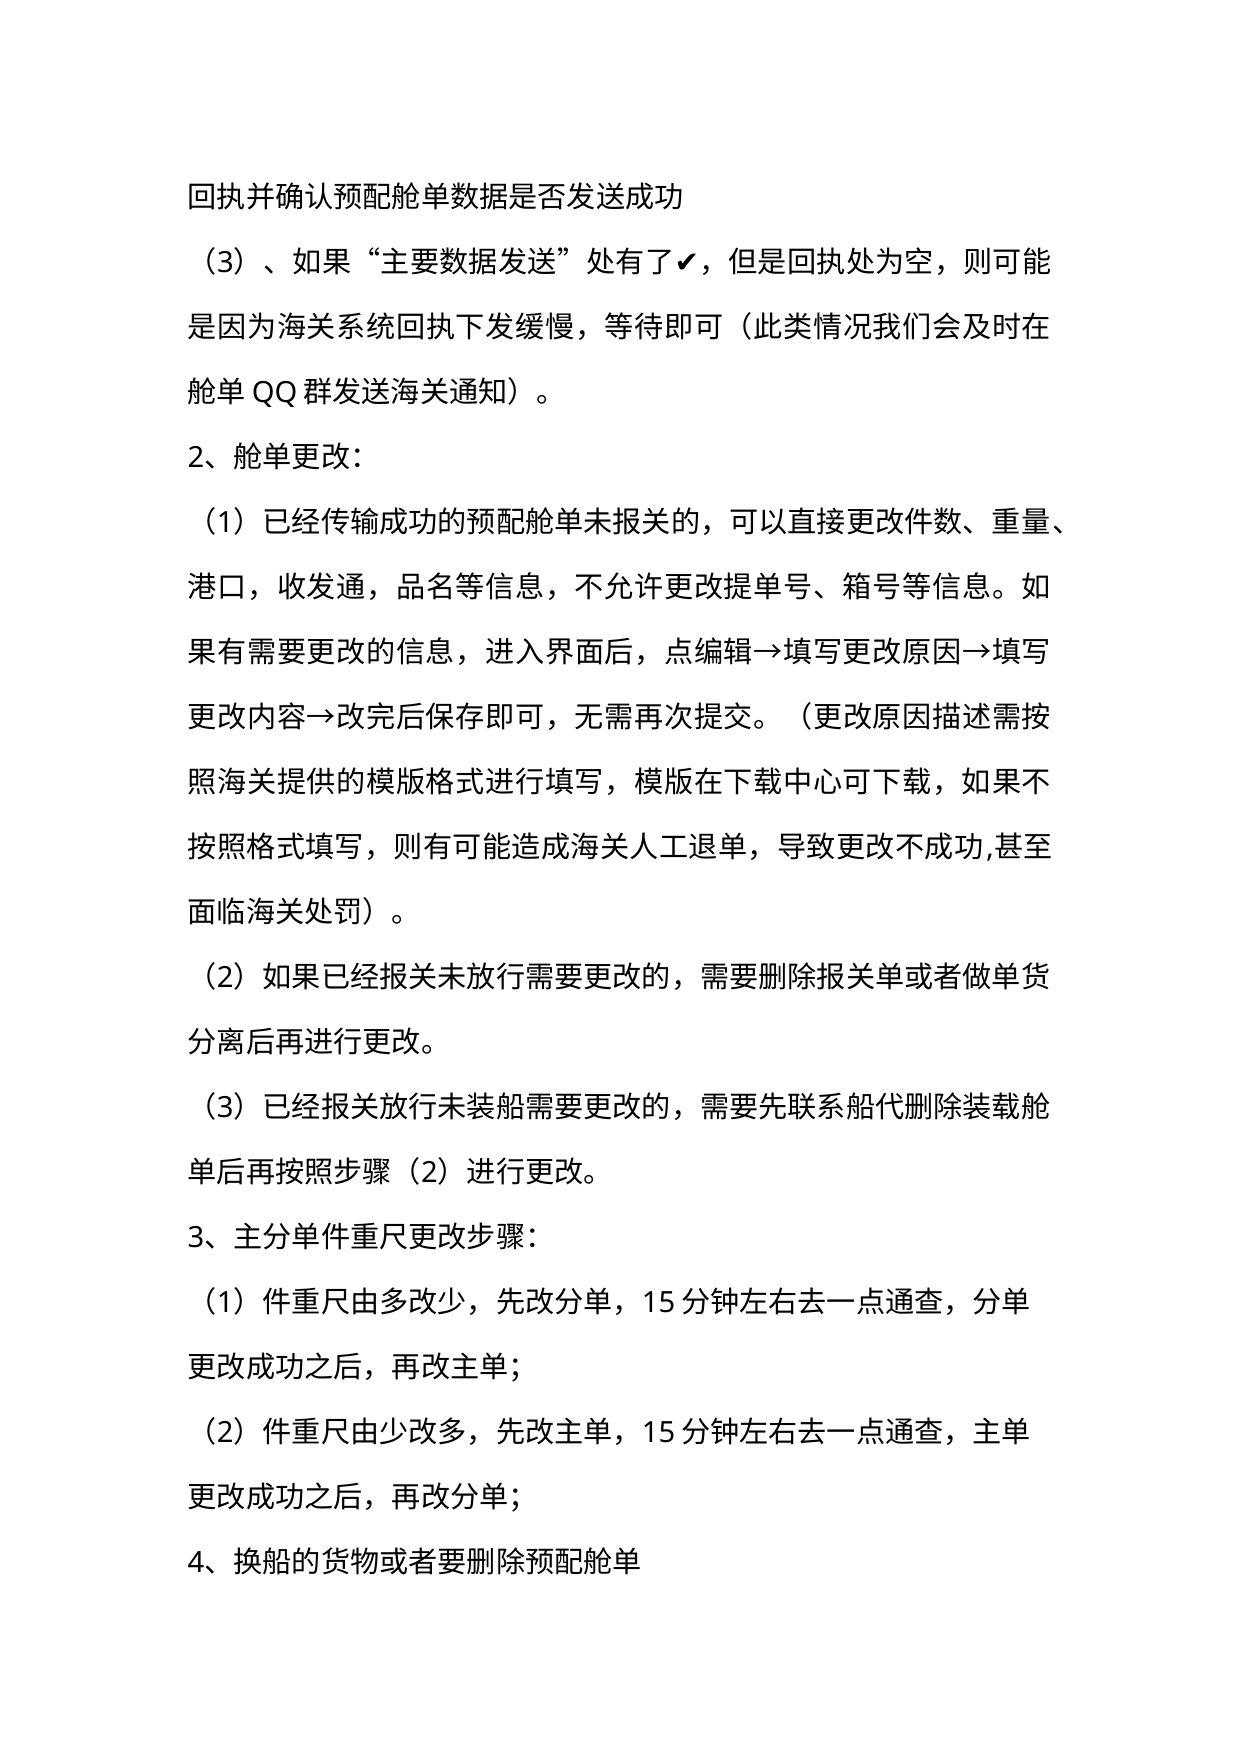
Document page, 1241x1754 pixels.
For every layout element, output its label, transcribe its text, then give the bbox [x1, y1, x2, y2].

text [187, 162, 1053, 227]
text （2）件重尺由少改多，先改主单，15分钟左右去一点通查，主单更改成功之后，再改分单； [187, 1397, 1053, 1527]
text （2）如果已经报关未放行需要更改的，需要删除报关单或者做单货分离后再进行更改。 [187, 942, 1053, 1072]
text 4、换船的货物或者要删除预配舱单 [187, 1527, 1053, 1592]
text 2、舱单更改： [187, 422, 1053, 487]
text （3）已经报关放行未装船需要更改的，需要先联系船代删除装载舱单后再按照步骤（2）进行更改。 [187, 1072, 1053, 1202]
text （1）件重尺由多改少，先改分单，15分钟左右去一点通查，分单更改成功之后，再改主单； [187, 1267, 1053, 1397]
text （3）、如果“主要数据发送”处有了✔，但是回执处为空，则可能是因为海关系统回执下发缓慢，等待即可（此类情况我们会及时在舱单QQ群发送海关通知）。 [187, 227, 1053, 422]
text 3、主分单件重尺更改步骤： [187, 1202, 1053, 1267]
text （1）已经传输成功的预配舱单未报关的，可以直接更改件数、重量、港口，收发通，品名等信息，不允许更改提单号、箱号等信息。如果有需要更改的信息，进入界面后，点编辑→填写更改原因→填写更改内容→改完后保存即可，无需再次提交。（更改原因描述需按照海关提供的模版格式进行填写，模版在下载中心可下载，如果不按照格式填写，则有可能造成海关人工退单，导致更改不成功,甚至面临海关处罚）。 [187, 487, 1053, 942]
